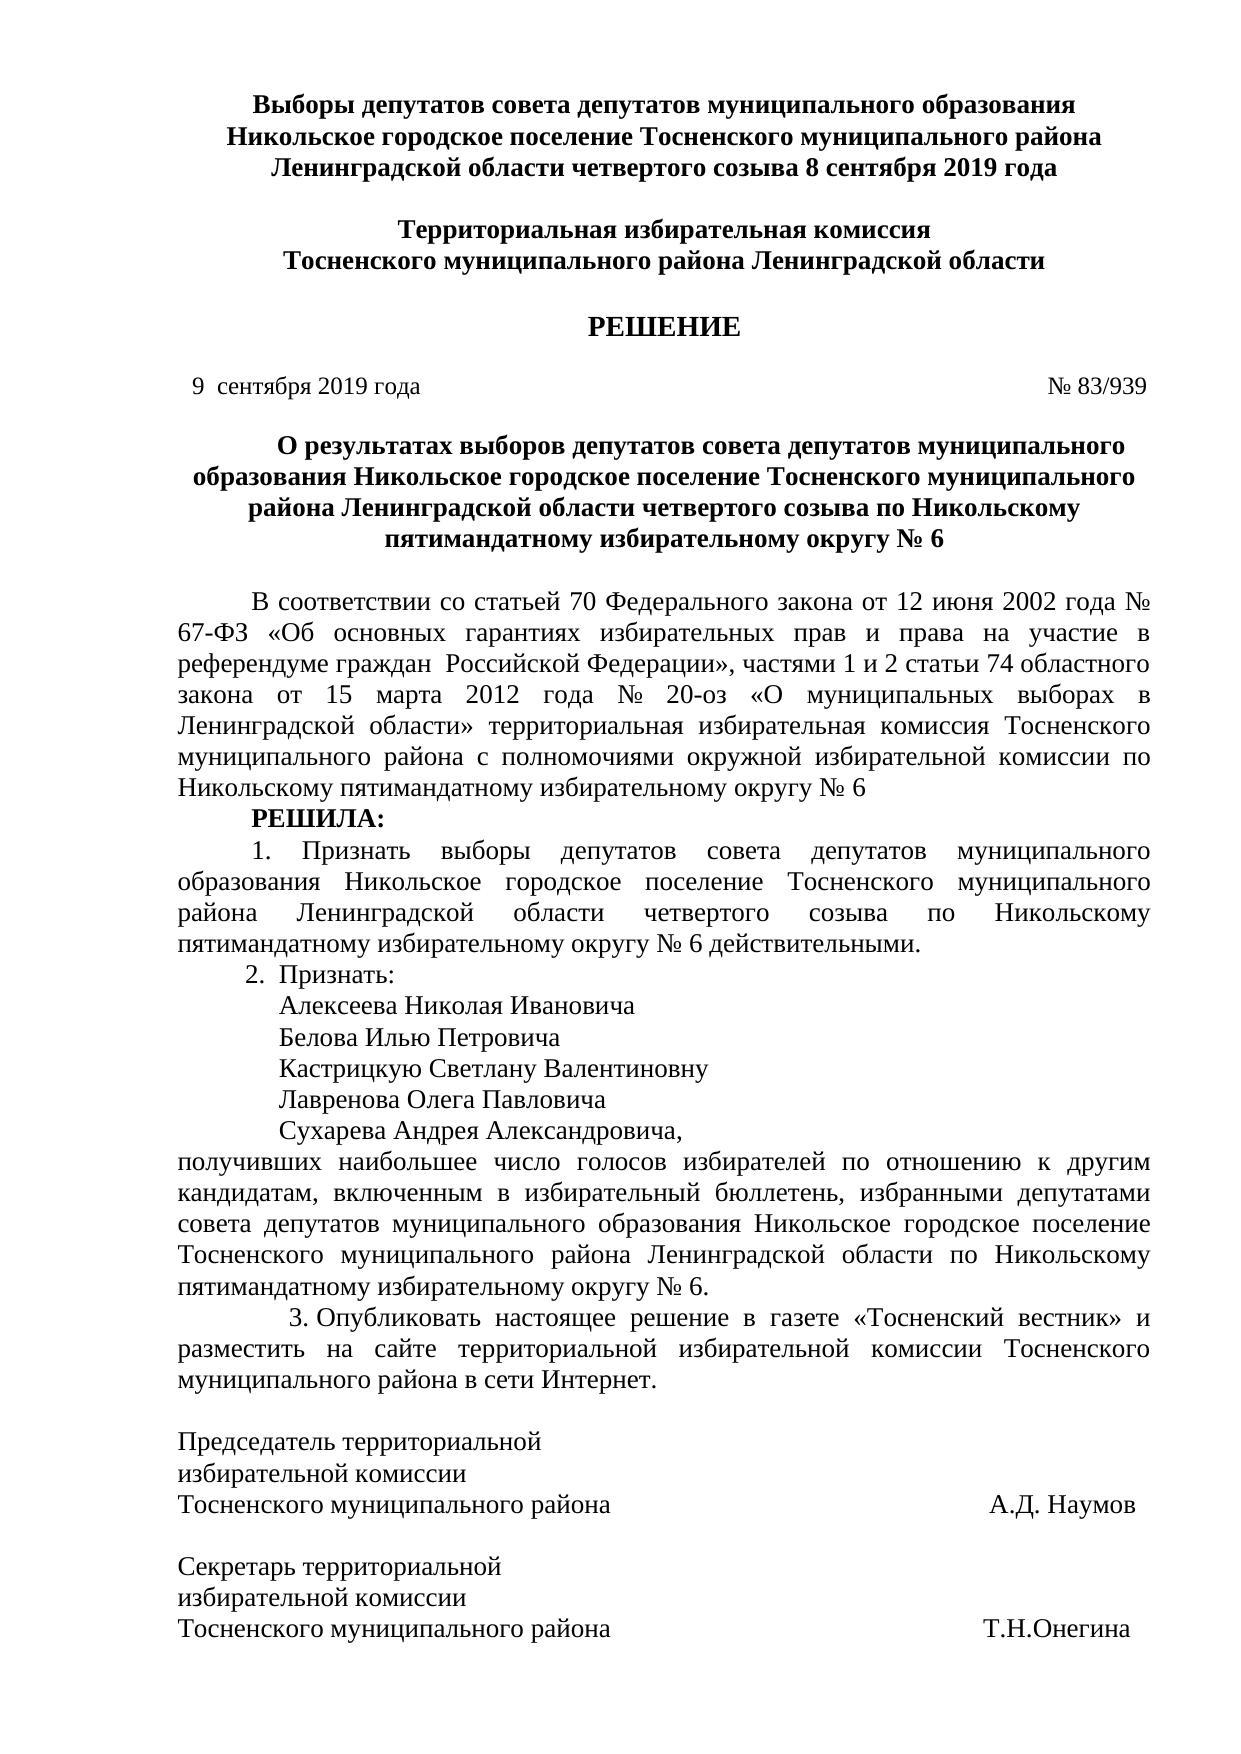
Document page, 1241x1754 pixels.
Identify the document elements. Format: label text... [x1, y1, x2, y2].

text 9 сентября 2019 года № 83/939 [177, 371, 1152, 400]
text избирательной комиссии [177, 1581, 1152, 1612]
text О результатах выборов депутатов совета депутатов муниципального образования Никольское городское поселение Тосненского муниципального района Ленинградской области четвертого созыва по Никольскому пятимандатному избирательному округу № 6 [177, 429, 1152, 553]
text 1. Признать выборы депутатов совета депутатов муниципального образования Никольское городское поселение Тосненского муниципального района Ленинградской области четвертого созыва по Никольскому пятимандатному избирательному округу № 6 действительными. [177, 834, 1152, 958]
text получивших наибольшее число голосов избирателей по отношению к другим кандидатам, включенным в избирательный бюллетень, избранными депутатами совета депутатов муниципального образования Никольское городское поселение Тосненского муниципального района Ленинградской области по Никольскому пятимандатному избирательному округу № 6. [177, 1145, 1152, 1301]
text Тосненского муниципального района А.Д. Наумов [177, 1488, 1152, 1519]
text Тосненского муниципального района Т.Н.Онегина [177, 1612, 1152, 1643]
text Председатель территориальной [177, 1426, 1152, 1457]
text Белова Илью Петровича [177, 1021, 1152, 1052]
text Секретарь территориальной [177, 1550, 1152, 1581]
text Сухарева Андрея Александровича, [177, 1114, 1152, 1145]
text Тосненского муниципального района Ленинградской области [177, 244, 1152, 276]
text РЕШИЛА: [177, 803, 1152, 834]
text Кастрицкую Светлану Валентиновну [177, 1052, 1152, 1083]
text Алексеева Николая Ивановича [177, 989, 1152, 1021]
text Лавренова Олега Павловича [177, 1083, 1152, 1114]
text 2. Признать: [177, 958, 1152, 989]
text 3. Опубликовать настоящее решение в газете «Тосненский вестник» и разместить на сайте территориальной избирательной комиссии Тосненского муниципального района в сети Интернет. [177, 1301, 1152, 1394]
text Территориальная избирательная комиссия [177, 213, 1152, 244]
text В соответствии со статьей 70 Федерального закона от 12 июня 2002 года № 67-ФЗ «Об основных гарантиях избирательных прав и права на участие в референдуме граждан Российской Федерации», частями 1 и 2 статьи 74 областного закона от 15 марта 2012 года № 20-оз «О муниципальных выборах в Ленинградской области» территориальная избирательная комиссия Тосненского муниципального района с полномочиями окружной избирательной комиссии по Никольскому пятимандатному избирательному округу № 6 [177, 584, 1152, 803]
text РЕШЕНИЕ [177, 309, 1152, 343]
text Выборы депутатов совета депутатов муниципального образования Никольское городское поселение Тосненского муниципального района Ленинградской области четвертого созыва 8 сентября 2019 года [177, 89, 1152, 182]
text избирательной комиссии [177, 1457, 1152, 1488]
